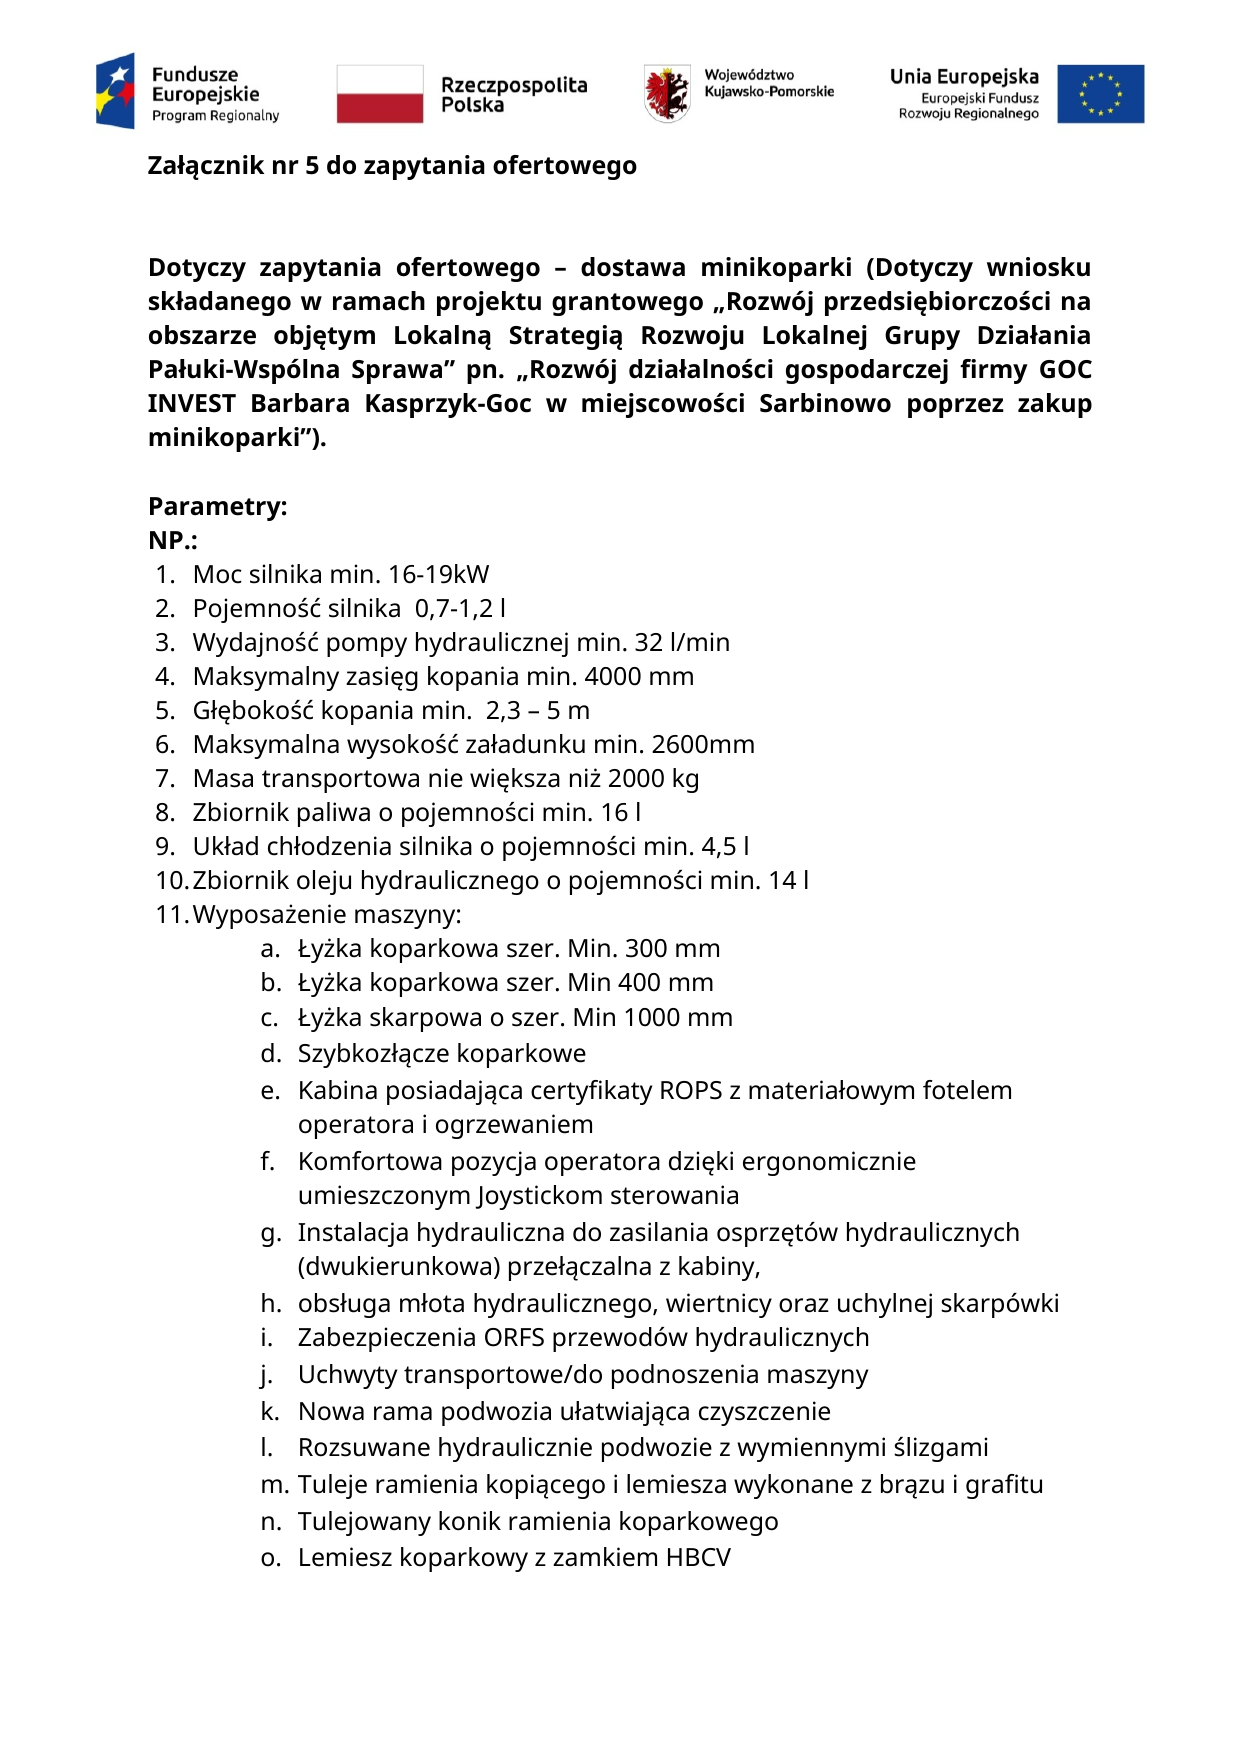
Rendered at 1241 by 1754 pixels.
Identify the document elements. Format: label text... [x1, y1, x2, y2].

list Szybkozłącze koparkowe [260, 1036, 1093, 1070]
list obsługa młota hydraulicznego, wiertnicy oraz uchylnej skarpówki [260, 1286, 1093, 1320]
list Układ chłodzenia silnika o pojemności min. 4,5 l [155, 829, 1093, 863]
list Rozsuwane hydraulicznie podwozie z wymiennymi ślizgami [260, 1430, 1093, 1464]
list Łyżka koparkowa szer. Min 400 mm [260, 965, 1093, 999]
list Maksymalna wysokość załadunku min. 2600mm [155, 727, 1093, 761]
list Moc silnika min. 16-19kW [155, 556, 1093, 590]
list Uchwyty transportowe/do podnoszenia maszyny [260, 1356, 1093, 1391]
text Dotyczy zapytania ofertowego – dostawa minikoparki (Dotyczy wniosku składanego w ramach projektu grantowego „Rozwój przedsiębiorczości na obszarze objętym Lokalną Strategią Rozwoju Lokalnej Grupy Działania Pałuki-Wspólna Sprawa” pn. „Rozwój działalności gospodarczej firmy GOC INVEST Barbara Kasprzyk-Goc w miejscowości Sarbinowo poprzez zakup minikoparki”). [148, 250, 1093, 454]
text Załącznik nr 5 do zapytania ofertowego [148, 148, 1093, 182]
list Tulejowany konik ramienia koparkowego [260, 1503, 1093, 1537]
text Parametry: [148, 488, 1093, 522]
list Zbiornik oleju hydraulicznego o pojemności min. 14 l [155, 863, 1093, 897]
list Głębokość kopania min. 2,3 – 5 m [155, 693, 1093, 727]
picture [77, 33, 1163, 148]
list Masa transportowa nie większa niż 2000 kg [155, 761, 1093, 795]
list Tuleje ramienia kopiącego i lemiesza wykonane z brązu i grafitu [260, 1466, 1093, 1501]
text NP.: [148, 522, 1093, 556]
list Wydajność pompy hydraulicznej min. 32 l/min [155, 624, 1093, 658]
list Komfortowa pozycja operatora dzięki ergonomicznie umieszczonym Joystickom sterowania [260, 1144, 1093, 1212]
list Łyżka skarpowa o szer. Min 1000 mm [260, 999, 1093, 1033]
list Lemiesz koparkowy z zamkiem HBCV [260, 1540, 1093, 1574]
list Łyżka koparkowa szer. Min. 300 mm [260, 931, 1093, 965]
list Zbiornik paliwa o pojemności min. 16 l [155, 795, 1093, 829]
list Nowa rama podwozia ułatwiająca czyszczenie [260, 1393, 1093, 1427]
list Instalacja hydrauliczna do zasilania osprzętów hydraulicznych (dwukierunkowa) przełączalna z kabiny, [260, 1215, 1093, 1283]
list Wyposażenie maszyny: [155, 897, 1093, 931]
list Maksymalny zasięg kopania min. 4000 mm [155, 658, 1093, 693]
list Zabezpieczenia ORFS przewodów hydraulicznych [260, 1320, 1093, 1354]
list Kabina posiadająca certyfikaty ROPS z materiałowym fotelem operatora i ogrzewaniem [260, 1073, 1093, 1141]
list Pojemność silnika 0,7-1,2 l [155, 590, 1093, 624]
